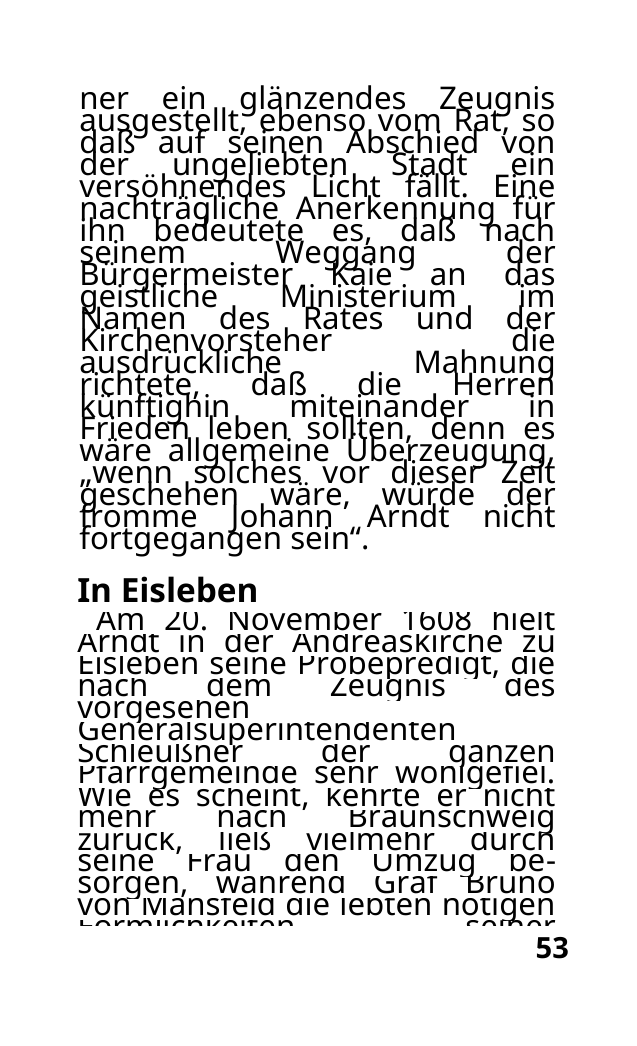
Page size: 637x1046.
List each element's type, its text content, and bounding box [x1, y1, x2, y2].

text Am 20. November 1608 hielt Arndt in der Andreaskirche zu Eisleben seine Probepredigt, die nach dem Zeugnis des vorgesehen Generalsuperintendenten Schleußner der ganzen Pfarrgemeinde sehr wohlgefiel. Wie es scheint, kehrte er nicht mehr nach Braunschweig zurück, ließ vielmehr durch seine Frau den Umzug besorgen, während Graf Bruno von Mansfeld die lebten nötigen Förmlichkeiten seiner Entlassung beim Braunschweiger Rat erledigte, so daß er am 1. Januar 1609 in feierlicher Weise in sein Amt als Hauptpastor an jener Kirche und als Beisi^er des Konsistoriums eingeführt wurde. Sein Vorgänger, der „wegen vieler Wider- setjlichkeit und angerichteten Unordnungen“ seines Dienstes enthoben war, machte ihm die ersten Schwierigkeiten, verließ das Pfarrhaus nicht, tat vielmehr alle Schritte, den Nachfolger aus dem Amt zu verdrängen. Als der Handel vor dem höchsten geistlichen Gericht in Dresden zur Verhandlung kam (am 20. März 1609), versuchten Arndts Gegner, ihn mit der Frage bloßzustellen, ob sein Buch vom „Wahren Christentum“ nicht die Ketzerei des Enthusiasmus enthalte, worauf sein alter Lehrer und Jugendfreund, der berühmte Theologe Polykarp Lyser, als Sachverständiger die berühmt [77, 613, 556, 925]
text ner ein glänzendes Zeugnis ausgestellt, ebenso vom Rat, so daß auf seinen Abschied von der ungeliebten Stadt ein versöhnendes Licht fällt. Eine nachträgliche Anerkennung für ihn bedeutete es, daß nach seinem Weggang der Bürgermeister Kaie an das geistliche Ministerium im Namen des Rates und der Kirchenvorsteher die ausdrückliche Mahnung richtete, daß die Herren künftighin miteinander in Frieden leben sollten, denn es wäre allgemeine Überzeugung, „wenn solches vor dieser Zeit geschehen wäre, würde der fromme Johann Arndt nicht fortgegangen sein“. [79, 92, 556, 554]
subtitle In Eisleben [77, 576, 633, 609]
text 53 [535, 935, 569, 964]
